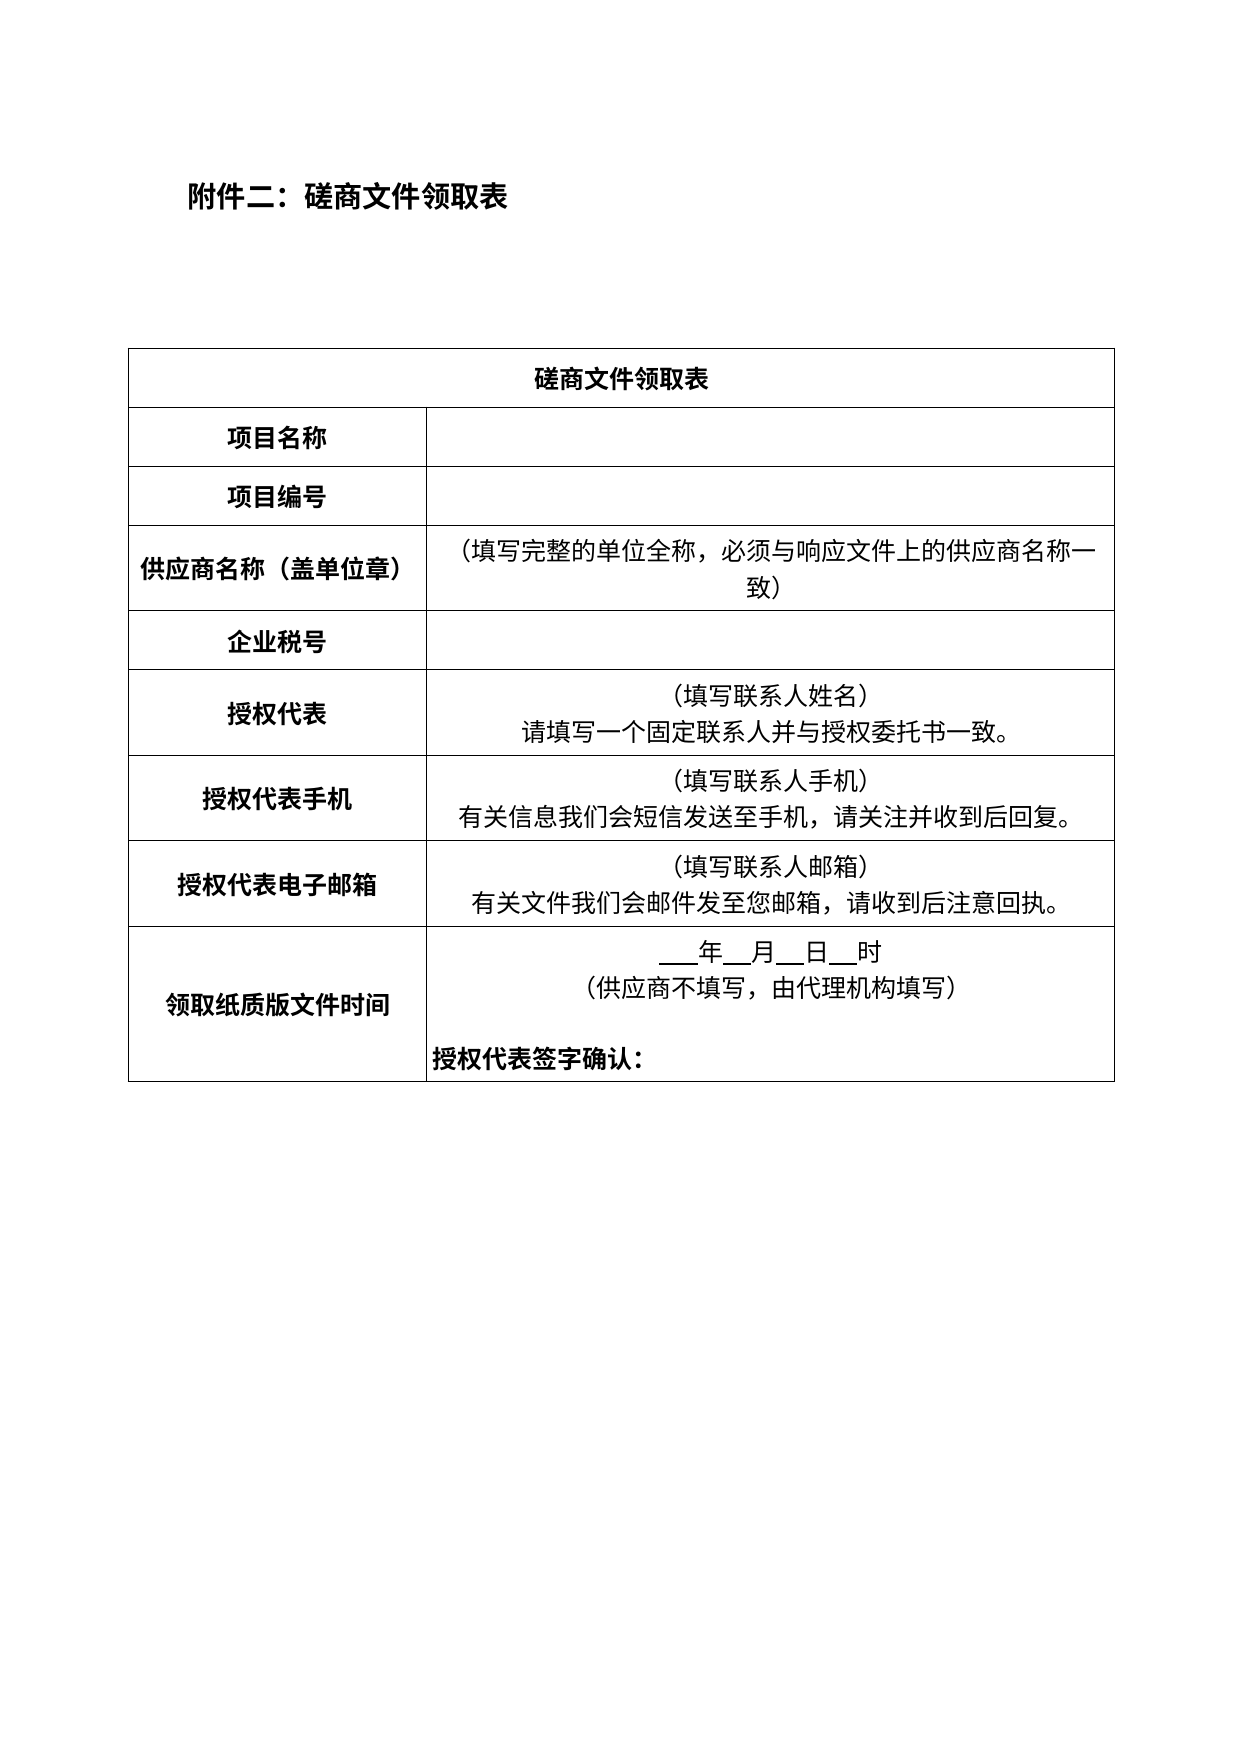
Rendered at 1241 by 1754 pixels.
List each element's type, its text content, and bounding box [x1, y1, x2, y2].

text 附件二：磋商文件领取表 [187, 162, 1053, 227]
table_header 磋商文件领取表 [129, 349, 1114, 407]
table_cell 授权代表手机 [129, 756, 426, 840]
table_cell [427, 467, 1114, 525]
table_cell 企业税号 [129, 611, 426, 669]
table_cell （填写联系人邮箱） 有关文件我们会邮件发至您邮箱，请收到后注意回执。 [427, 841, 1114, 926]
table_cell 授权代表电子邮箱 [129, 841, 426, 926]
table_cell [427, 611, 1114, 669]
table_cell 年 月 日 时 （供应商不填写，由代理机构填写） 授权代表签字确认： [427, 927, 1114, 1081]
table_cell [427, 408, 1114, 466]
table_cell （填写完整的单位全称，必须与响应文件上的供应商名称一致） [427, 526, 1114, 610]
table_cell 项目编号 [129, 467, 426, 525]
table_cell 项目名称 [129, 408, 426, 466]
table_cell （填写联系人手机） 有关信息我们会短信发送至手机，请关注并收到后回复。 [427, 756, 1114, 840]
table_cell 授权代表 [129, 670, 426, 755]
table_cell （填写联系人姓名） 请填写一个固定联系人并与授权委托书一致。 [427, 670, 1114, 755]
table_cell 领取纸质版文件时间 [129, 927, 426, 1081]
table_cell 供应商名称（盖单位章） [129, 526, 426, 610]
